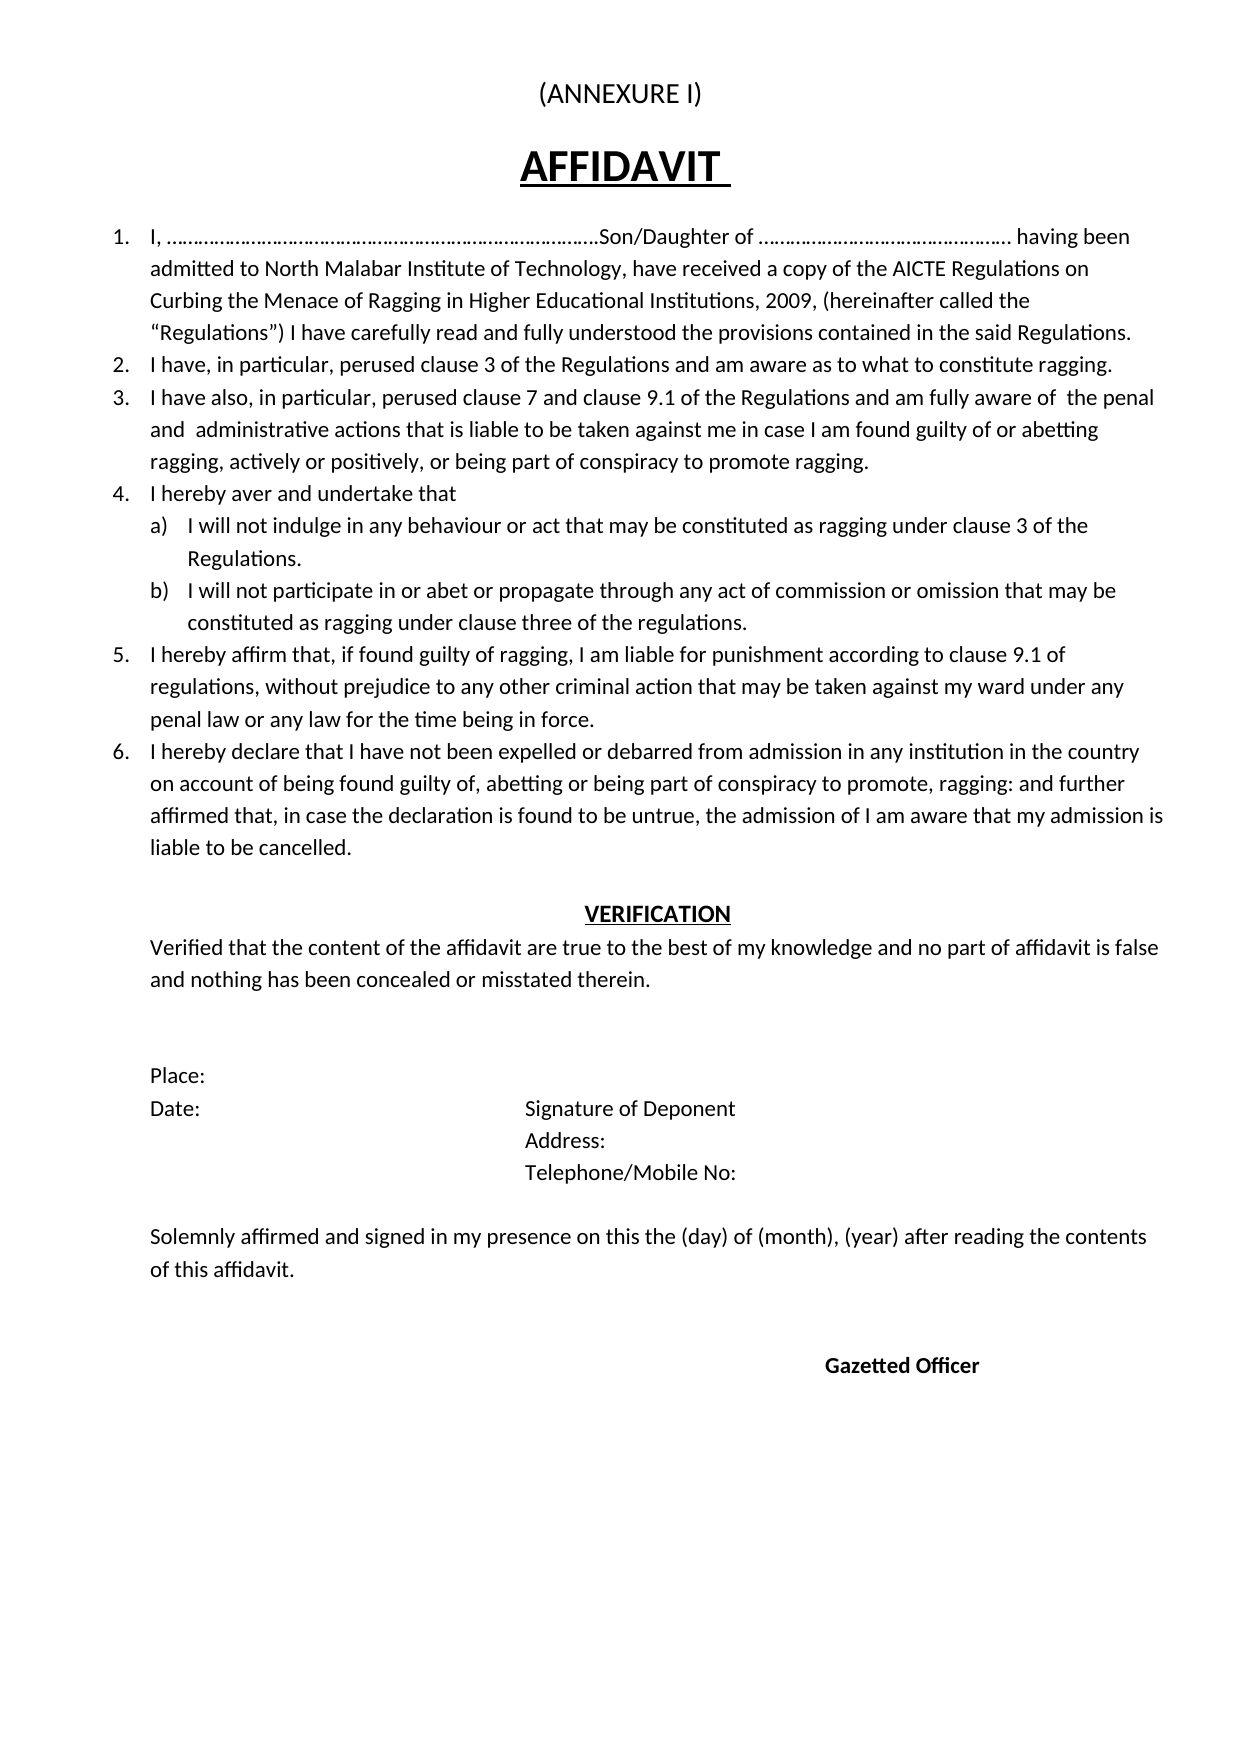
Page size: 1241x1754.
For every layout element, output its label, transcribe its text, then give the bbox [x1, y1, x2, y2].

list I have, in particular, perused clause 3 of the Regulations and am aware as to what to constitute ragging. [112, 351, 1165, 379]
text (ANNEXURE I) [75, 75, 1165, 111]
list Address: [150, 1126, 1165, 1154]
list I hereby declare that I have not been expelled or debarred from admission in any institution in the country on account of being found guilty of, abetting or being part of conspiracy to promote, ragging: and further affirmed that, in case the declaration is found to be untrue, the admission of I am aware that my admission is liable to be cancelled. [112, 737, 1165, 861]
list I hereby affirm that, if found guilty of ragging, I am liable for punishment according to clause 9.1 of regulations, without prejudice to any other criminal action that may be taken against my ward under any penal law or any law for the time being in force. [112, 640, 1165, 733]
list I will not indulge in any behaviour or act that may be constituted as ragging under clause 3 of the Regulations. [150, 512, 1165, 572]
list Verified that the content of the affidavit are true to the best of my knowledge and no part of affidavit is false and nothing has been concealed or misstated therein. [150, 933, 1165, 993]
list Solemnly affirmed and signed in my presence on this the (day) of (month), (year) after reading the contents of this affidavit. [150, 1222, 1165, 1283]
list Gazetted Officer [150, 1351, 1165, 1411]
list I will not participate in or abet or propagate through any act of commission or omission that may be constituted as ragging under clause three of the regulations. [150, 576, 1165, 636]
list VERIFICATION [150, 898, 1165, 928]
text AFFIDAVIT [75, 137, 1165, 193]
list I hereby aver and undertake that [112, 479, 1165, 507]
list Date: Signature of Deponent [150, 1094, 1165, 1122]
list Telephone/Mobile No: [150, 1158, 1165, 1186]
list Place: [150, 1062, 1165, 1089]
list I, ……………………………………………………………………….Son/Daughter of ………………………………………… having been admitted to North Malabar Institute of Technology, have received a copy of the AICTE Regulations on Curbing the Menace of Ragging in Higher Educational Institutions, 2009, (hereinafter called the “Regulations”) I have carefully read and fully understood the provisions contained in the said Regulations. [112, 222, 1165, 346]
list I have also, in particular, perused clause 7 and clause 9.1 of the Regulations and am fully aware of the penal and administrative actions that is liable to be taken against me in case I am found guilty of or abetting ragging, actively or positively, or being part of conspiracy to promote ragging. [112, 383, 1165, 475]
